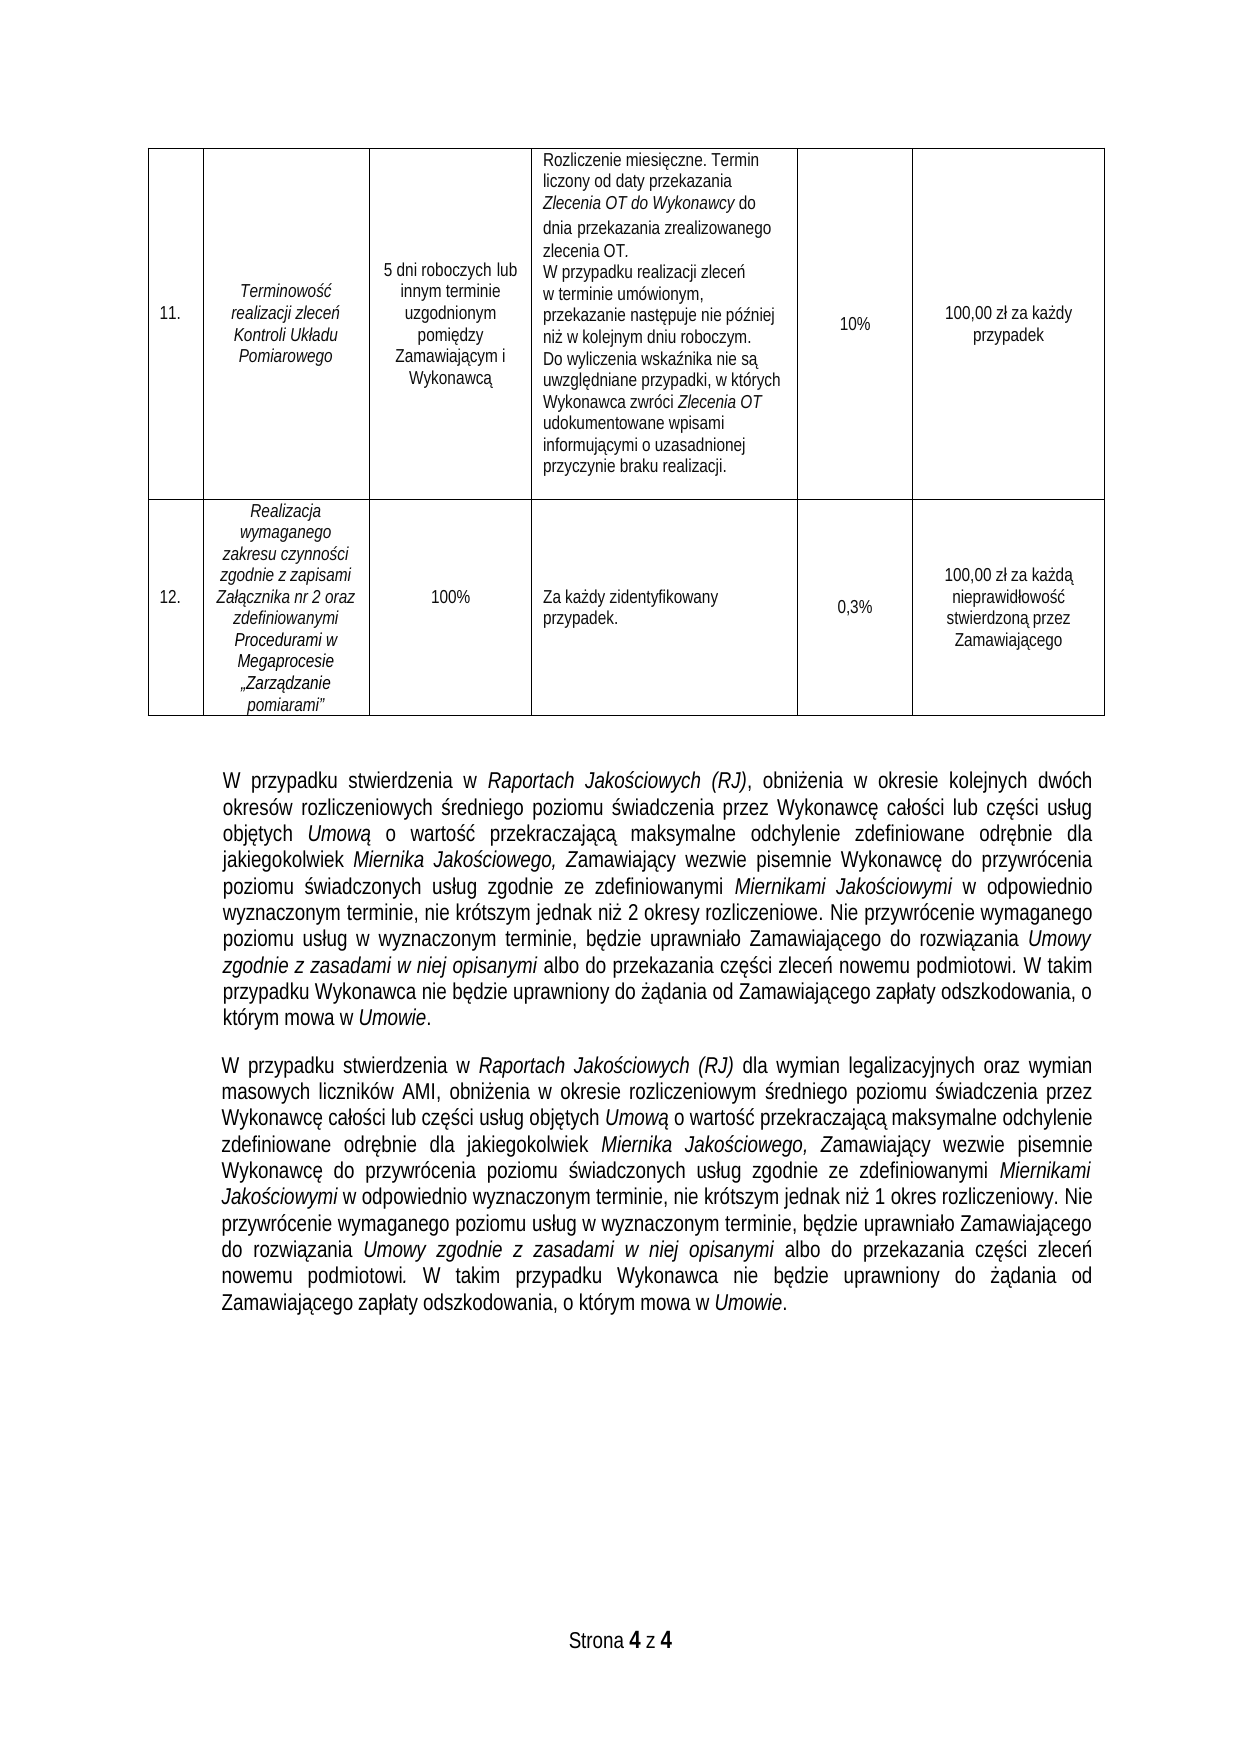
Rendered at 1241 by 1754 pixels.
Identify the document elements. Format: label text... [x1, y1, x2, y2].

table_cell 10% [798, 149, 912, 498]
table_cell 0,3% [798, 500, 912, 715]
table_cell Realizacja wymaganego zakresu czynności zgodnie z zapisami Załącznika nr 2 oraz zdefiniowanymi Procedurami w Megaprocesie „Zarządzanie pomiarami” [204, 500, 369, 715]
table_cell Rozliczenie miesięczne. Termin liczony od daty przekazania Zlecenia OT do Wykonawcy do dnia przekazania zrealizowanego zlecenia OT. W przypadku realizacji zleceń w terminie umówionym, przekazanie następuje nie później niż w kolejnym dniu roboczym. Do wyliczenia wskaźnika nie są uwzględniane przypadki, w których Wykonawca zwróci Zlecenia OT udokumentowane wpisami informującymi o uzasadnionej przyczynie braku realizacji. [532, 149, 797, 498]
table_cell [149, 149, 203, 498]
table_cell 100,00 zł za każdą nieprawidłowość stwierdzoną przez Zamawiającego [913, 500, 1104, 715]
table_cell Terminowość realizacji zleceń Kontroli Układu Pomiarowego [204, 149, 369, 498]
table_cell [149, 500, 203, 715]
table_cell Za każdy zidentyfikowany przypadek. [532, 500, 797, 715]
text W przypadku stwierdzenia w Raportach Jakościowych (RJ) dla wymian legalizacyjnych oraz wymian masowych liczników AMI, obniżenia w okresie rozliczeniowym średniego poziomu świadczenia przez Wykonawcę całości lub części usług objętych Umową o wartość przekraczającą maksymalne odchylenie zdefiniowane odrębnie dla jakiegokolwiek Miernika Jakościowego, Zamawiający wezwie pisemnie Wykonawcę do przywrócenia poziomu świadczonych usług zgodnie ze zdefiniowanymi Miernikami Jakościowymi w odpowiednio wyznaczonym terminie, nie krótszym jednak niż 1 okres rozliczeniowy. Nie przywrócenie wymaganego poziomu usług w wyznaczonym terminie, będzie uprawniało Zamawiającego do rozwiązania Umowy zgodnie z zasadami w niej opisanymi albo do przekazania części zleceń nowemu podmiotowi. W takim przypadku Wykonawca nie będzie uprawniony do żądania od Zamawiającego zapłaty odszkodowania, o którym mowa w Umowie. [221, 1052, 1093, 1315]
table_cell 100,00 zł za każdy przypadek [913, 149, 1104, 498]
text W przypadku stwierdzenia w Raportach Jakościowych (RJ), obniżenia w okresie kolejnych dwóch okresów rozliczeniowych średniego poziomu świadczenia przez Wykonawcę całości lub części usług objętych Umową o wartość przekraczającą maksymalne odchylenie zdefiniowane odrębnie dla jakiegokolwiek Miernika Jakościowego, Zamawiający wezwie pisemnie Wykonawcę do przywrócenia poziomu świadczonych usług zgodnie ze zdefiniowanymi Miernikami Jakościowymi w odpowiednio wyznaczonym terminie, nie krótszym jednak niż 2 okresy rozliczeniowe. Nie przywrócenie wymaganego poziomu usług w wyznaczonym terminie, będzie uprawniało Zamawiającego do rozwiązania Umowy zgodnie z zasadami w niej opisanymi albo do przekazania części zleceń nowemu podmiotowi. W takim przypadku Wykonawca nie będzie uprawniony do żądania od Zamawiającego zapłaty odszkodowania, o którym mowa w Umowie. [223, 767, 1093, 1031]
table_cell 100% [370, 500, 531, 715]
table_cell 5 dni roboczych lub innym terminie uzgodnionym pomiędzy Zamawiającym i Wykonawcą [370, 149, 531, 498]
